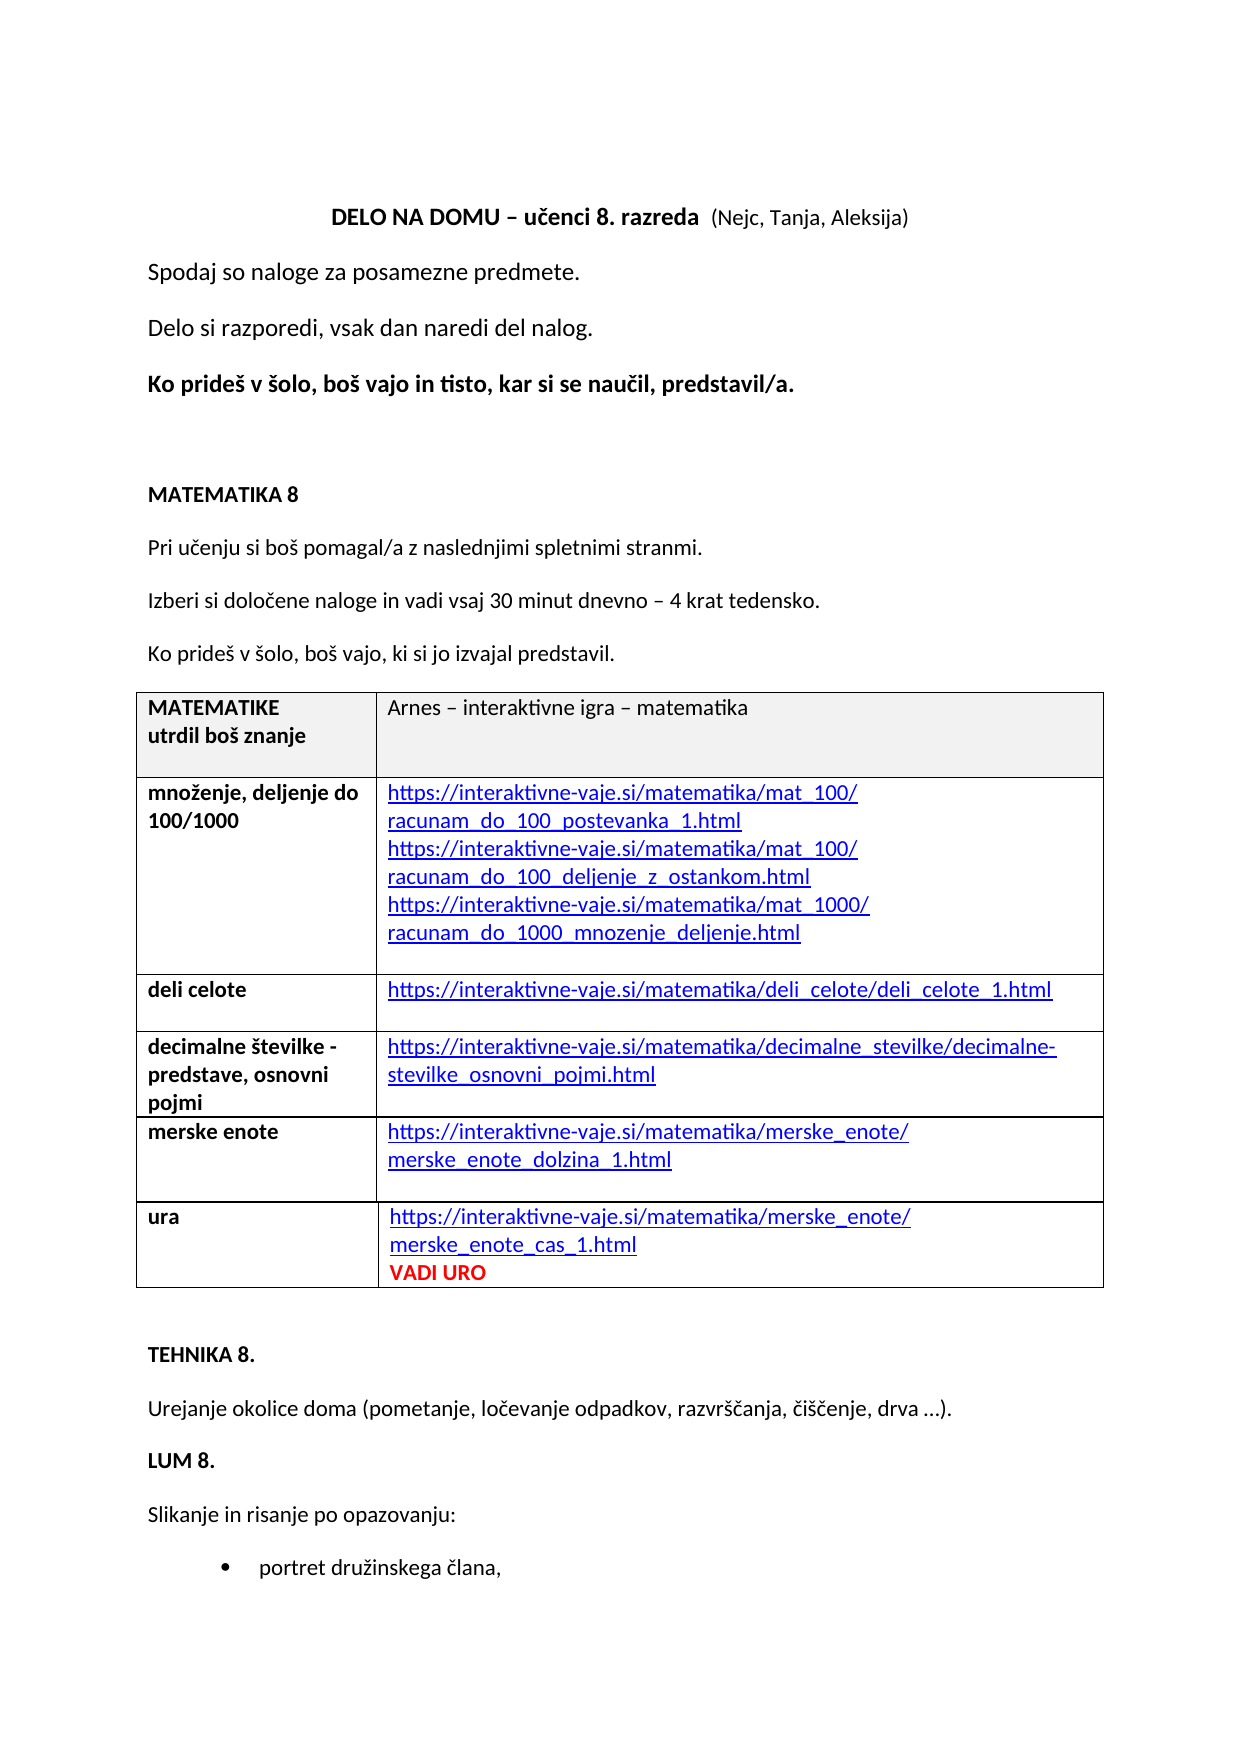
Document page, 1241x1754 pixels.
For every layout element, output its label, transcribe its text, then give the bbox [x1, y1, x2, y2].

table_cell deli celote [137, 975, 376, 1031]
table_cell https://interaktivne-vaje.si/matematika/mat_100/racunam_do_100_postevanka_1.html https://interaktivne-vaje.si/matematika/mat_100/racunam_do_100_deljenje_z_ostankom.html https://interaktivne-vaje.si/matematika/mat_1000/racunam_do_1000_mnozenje_deljenje.html [377, 778, 1103, 974]
text Spodaj so naloge za posamezne predmete. [148, 256, 1093, 287]
table_cell https://interaktivne-vaje.si/matematika/deli_celote/deli_celote_1.html [377, 975, 1103, 1031]
text LUM 8. [148, 1447, 1093, 1475]
text Izberi si določene naloge in vadi vsaj 30 minut dnevno – 4 krat tedensko. [148, 586, 1093, 614]
table_cell ura [137, 1203, 378, 1287]
table_cell merske enote [137, 1118, 376, 1201]
text MATEMATIKA 8 [148, 480, 1093, 508]
text TEHNIKA 8. [148, 1341, 1093, 1369]
text Delo si razporedi, vsak dan naredi del nalog. [148, 312, 1093, 343]
text Ko prideš v šolo, boš vajo in tisto, kar si se naučil, predstavil/a. [148, 368, 1093, 399]
table_cell množenje, deljenje do 100/1000 [137, 778, 376, 974]
text DELO NA DOMU – učenci 8. razreda (Nejc, Tanja, Aleksija) [148, 201, 1093, 231]
text Slikanje in risanje po opazovanju: [148, 1500, 1093, 1528]
table_cell https://interaktivne-vaje.si/matematika/merske_enote/merske_enote_dolzina_1.html [377, 1118, 1103, 1201]
table_header Arnes – interaktivne igra – matematika [377, 693, 1103, 777]
text Ko prideš v šolo, boš vajo, ki si jo izvajal predstavil. [148, 639, 1093, 667]
list portret družinskega člana, [221, 1553, 1093, 1581]
table_header MATEMATIKE utrdil boš znanje [137, 693, 376, 777]
table_cell https://interaktivne-vaje.si/matematika/decimalne_stevilke/decimalne-stevilke_osnovni_pojmi.html [377, 1032, 1103, 1116]
table_cell decimalne številke - predstave, osnovni pojmi [137, 1032, 376, 1116]
table_cell https://interaktivne-vaje.si/matematika/merske_enote/merske_enote_cas_1.html VADI URO [379, 1203, 1103, 1287]
text Pri učenju si boš pomagal/a z naslednjimi spletnimi stranmi. [148, 533, 1093, 561]
text Urejanje okolice doma (pometanje, ločevanje odpadkov, razvrščanja, čiščenje, drva …). [148, 1394, 1093, 1422]
